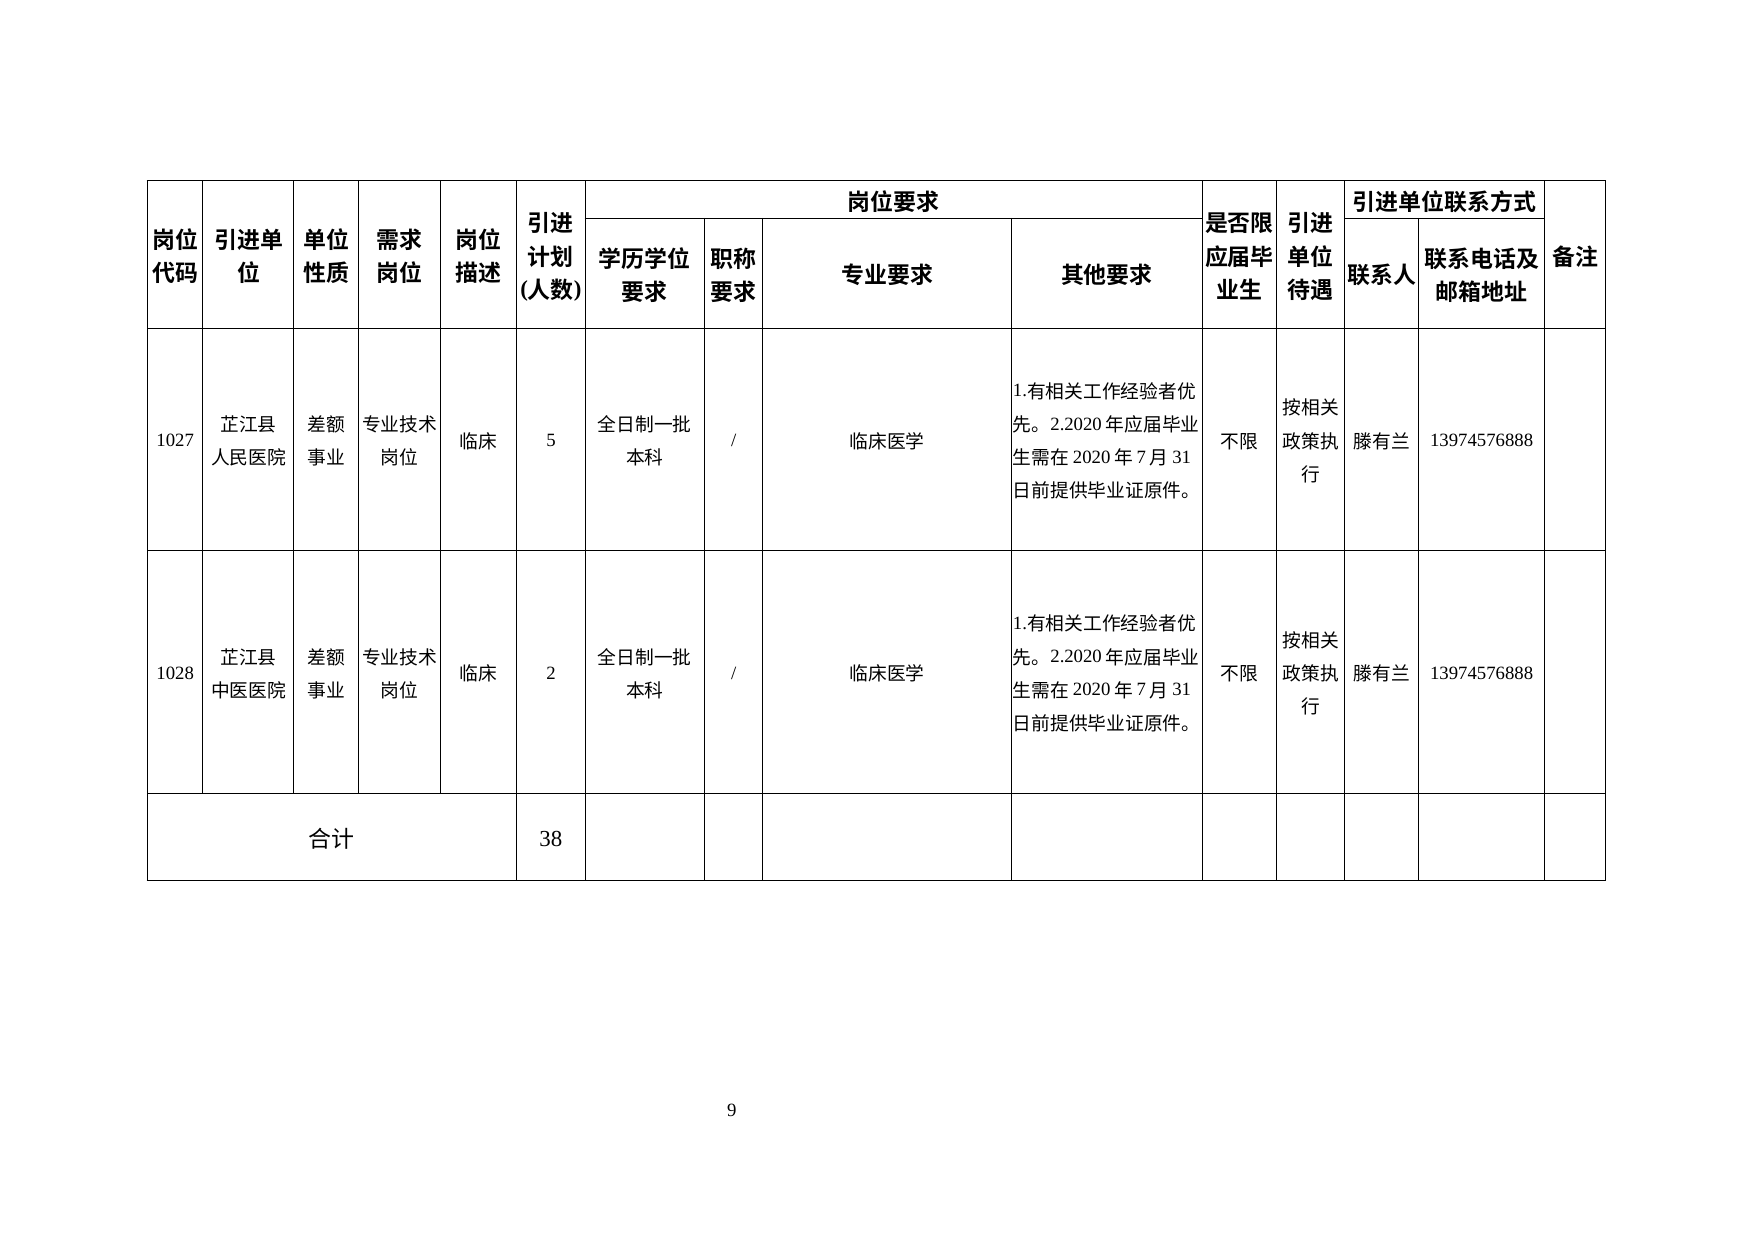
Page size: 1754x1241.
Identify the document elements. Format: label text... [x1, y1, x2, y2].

table_cell [1545, 329, 1605, 550]
table_cell 按相关政策执行 [1277, 551, 1344, 793]
table_header 引进单位 [203, 181, 293, 327]
table_cell 合计 [148, 794, 516, 880]
table_cell [586, 794, 704, 880]
table_cell [705, 794, 762, 880]
table_cell [1419, 794, 1544, 880]
table_header 需求 岗位 [359, 181, 440, 327]
table_header 岗位要求 [586, 181, 1202, 218]
table_cell 临床 [441, 551, 516, 793]
table_cell 13974576888 [1419, 551, 1544, 793]
table_cell / [705, 329, 762, 550]
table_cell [1012, 329, 1202, 550]
table_cell 1027 [148, 329, 202, 550]
table_cell [1545, 794, 1605, 880]
table_cell 临床医学 [763, 329, 1011, 550]
table_cell 职称要求 [705, 219, 762, 327]
table_header 引进单位联系方式 [1345, 181, 1544, 218]
table_cell 2 [517, 551, 585, 793]
table_cell 临床 [441, 329, 516, 550]
table_cell 1.有相关工作经验者优先。2.2020年应届毕业生需在2020年7月31日前提供毕业证原件。 [1012, 551, 1202, 793]
table_cell 38 [517, 794, 585, 880]
table_cell 芷江县 中医医院 [203, 551, 293, 793]
table_cell 不限 [1203, 329, 1276, 550]
table_cell [1012, 794, 1202, 880]
table_header 单位 性质 [294, 181, 358, 327]
table_cell 临床医学 [763, 551, 1011, 793]
table_cell 全日制一批 本科 [586, 551, 704, 793]
table_cell [1345, 794, 1418, 880]
table_header 岗位代码 [148, 181, 202, 327]
table_header 引进单位待遇 [1277, 181, 1344, 327]
table_cell [763, 794, 1011, 880]
table_cell 学历学位 要求 [586, 219, 704, 327]
table_cell 不限 [1203, 551, 1276, 793]
table_cell 专业技术 岗位 [359, 329, 440, 550]
table_cell 差额 事业 [294, 329, 358, 550]
table_cell 联系人 [1345, 219, 1418, 327]
table_header 引进 计划 (人数) [517, 181, 585, 327]
table_cell 专业技术 岗位 [359, 551, 440, 793]
table_cell 1028 [148, 551, 202, 793]
table_cell 联系电话及 邮箱地址 [1419, 219, 1544, 327]
table_cell 差额 事业 [294, 551, 358, 793]
table_cell 滕有兰 [1345, 329, 1418, 550]
table_header 岗位 描述 [441, 181, 516, 327]
table_cell [1545, 551, 1605, 793]
table_cell [1203, 794, 1276, 880]
table_cell 其他要求 [1012, 219, 1202, 327]
table_header 是否限应届毕业生 [1203, 181, 1276, 327]
table_cell 专业要求 [763, 219, 1011, 327]
table_cell / [705, 551, 762, 793]
table_cell 芷江县 人民医院 [203, 329, 293, 550]
table_header 备注 [1545, 181, 1605, 327]
table_cell 5 [517, 329, 585, 550]
table_cell 全日制一批 本科 [586, 329, 704, 550]
table_cell 按相关政策执行 [1277, 329, 1344, 550]
table_cell 滕有兰 [1345, 551, 1418, 793]
table_cell 13974576888 [1419, 329, 1544, 550]
table_cell [1277, 794, 1344, 880]
